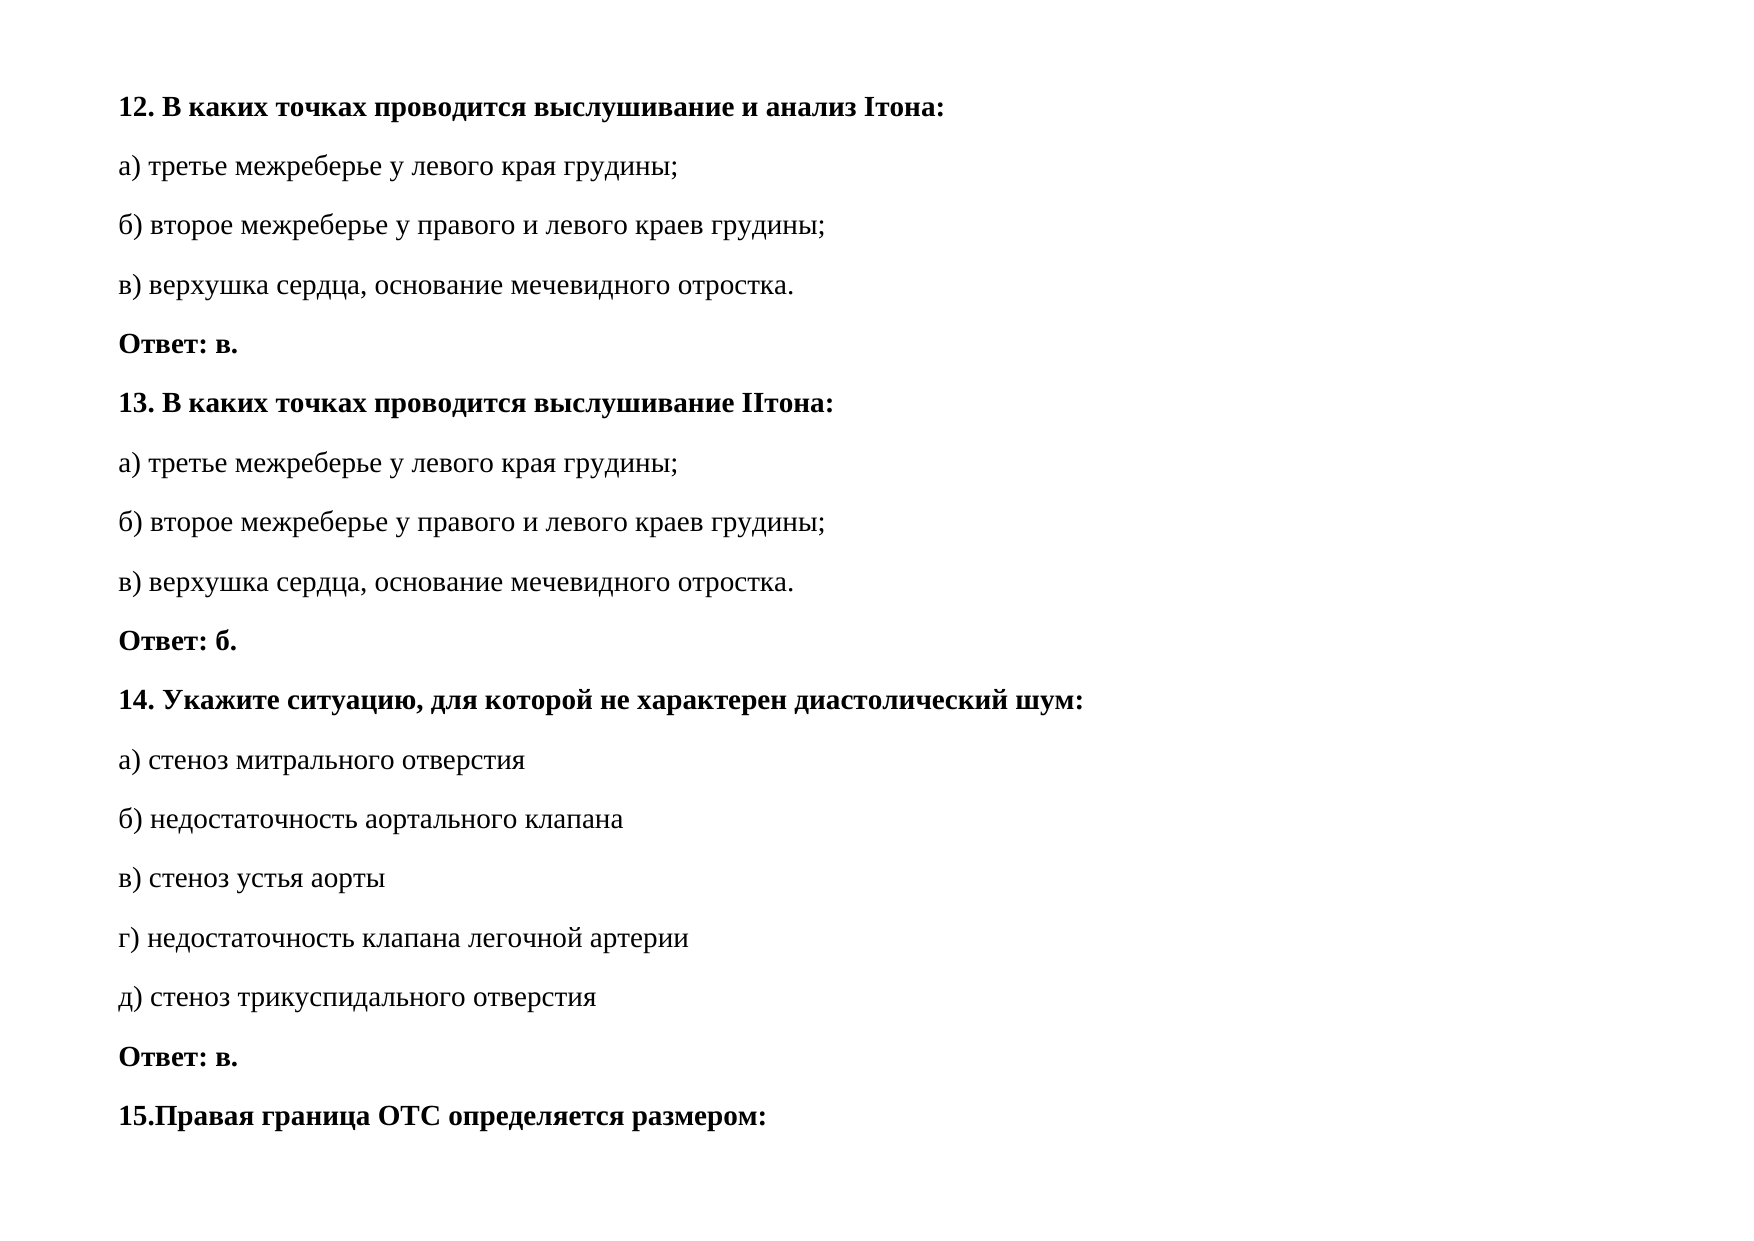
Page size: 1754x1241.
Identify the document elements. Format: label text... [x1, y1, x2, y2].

text б) второе межреберье у правого и левого краев грудины; [118, 207, 1636, 241]
text а) третье межреберье у левого края грудины; [118, 148, 1636, 182]
text 13. В каких точках проводится выслушивание IIтона: [118, 386, 1636, 419]
text г) недостаточность клапана легочной артерии [118, 920, 1636, 953]
text в) стеноз устья аорты [118, 861, 1636, 894]
text а) стеноз митрального отверстия [118, 742, 1636, 775]
text б) недостаточность аортального клапана [118, 801, 1636, 835]
text б) второе межреберье у правого и левого краев грудины; [118, 504, 1636, 538]
text а) третье межреберье у левого края грудины; [118, 445, 1636, 478]
text 14. Укажите ситуацию, для которой не характерен диастолический шум: [118, 682, 1636, 716]
text Ответ: в. [118, 1039, 1636, 1072]
text Ответ: в. [118, 326, 1636, 360]
text Ответ: б. [118, 623, 1636, 657]
text в) верхушка сердца, основание мечевидного отростка. [118, 267, 1636, 300]
text в) верхушка сердца, основание мечевидного отростка. [118, 564, 1636, 597]
text 12. В каких точках проводится выслушивание и анализ Iтона: [118, 89, 1636, 122]
text д) стеноз трикуспидального отверстия [118, 979, 1636, 1013]
text 15.Правая граница ОТС определяется размером: [118, 1098, 1636, 1132]
